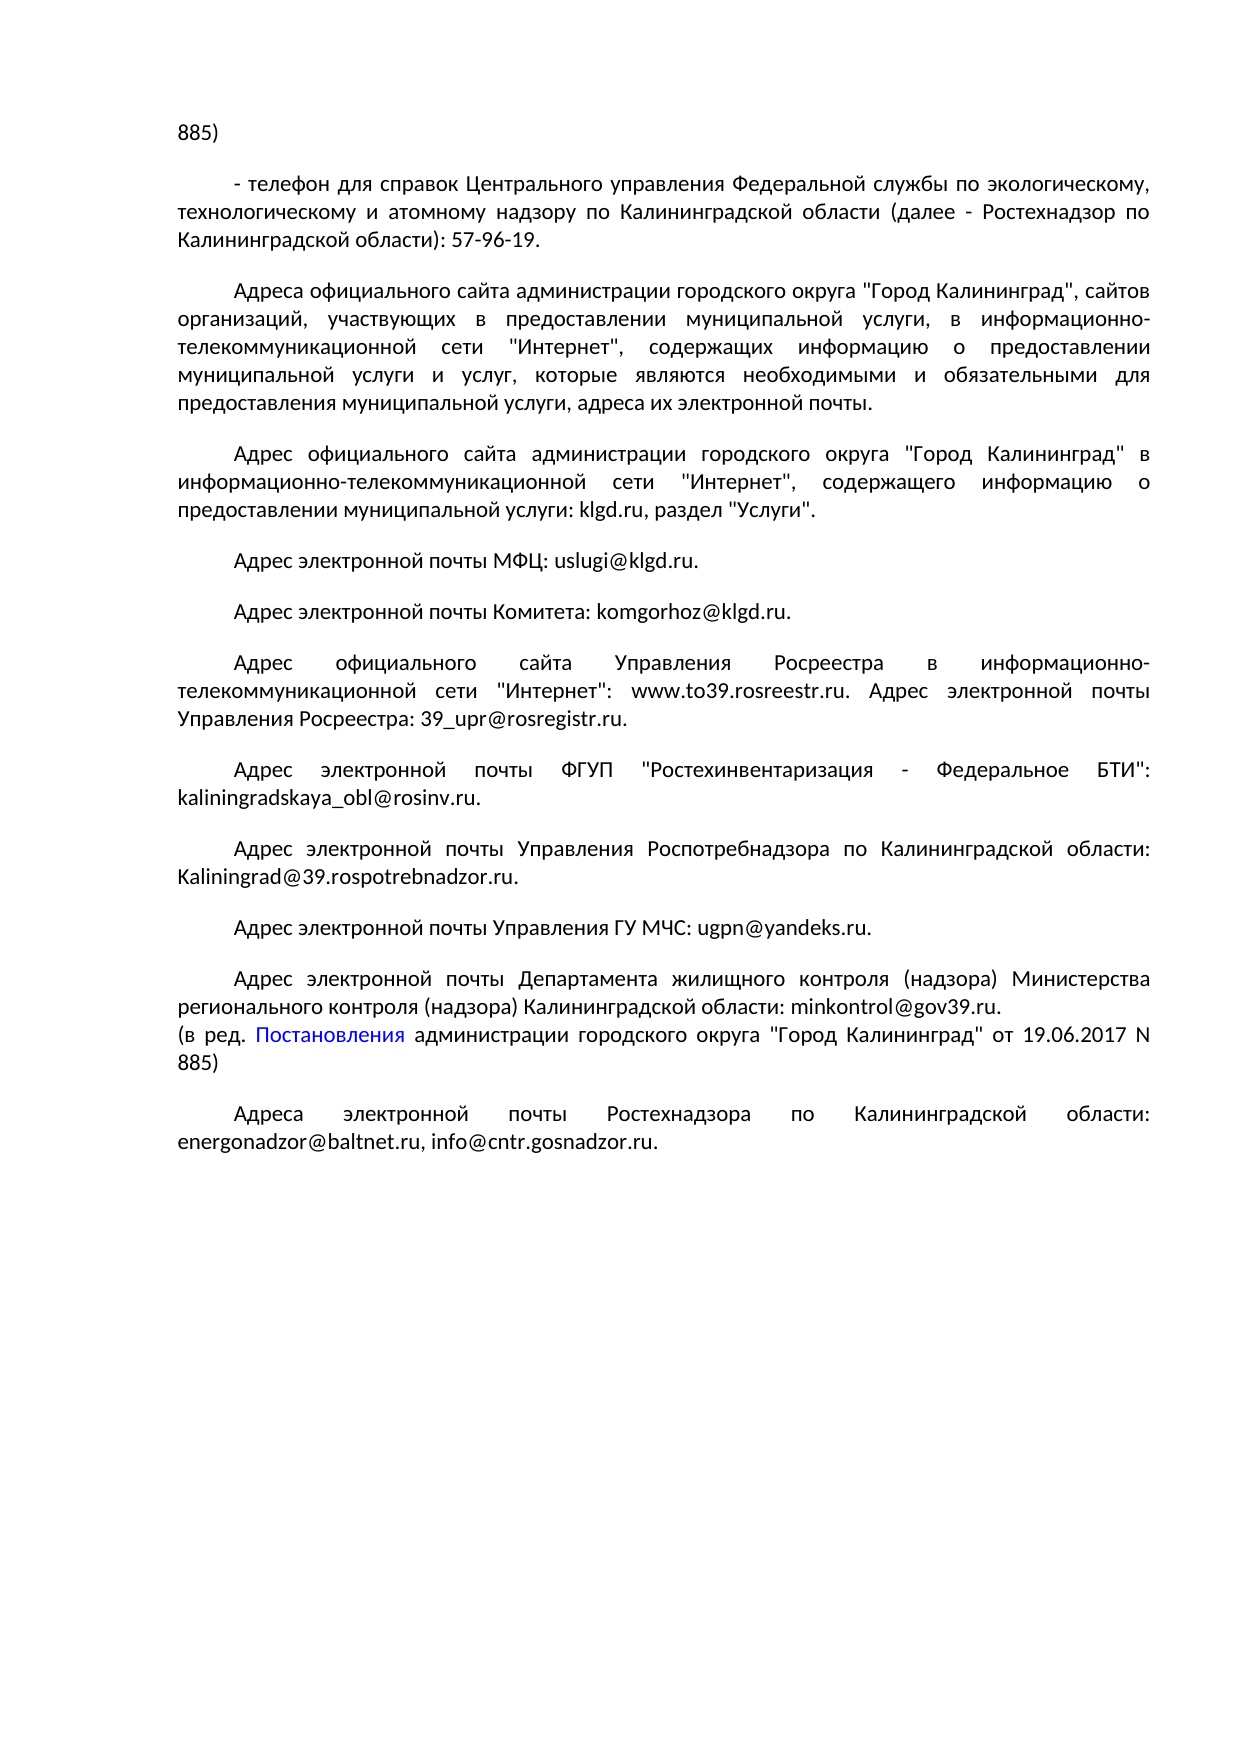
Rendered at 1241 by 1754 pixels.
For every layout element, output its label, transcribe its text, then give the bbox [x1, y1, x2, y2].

text Адрес электронной почты Управления Роспотребнадзора по Калининградской области: Kaliningrad@39.rospotrebnadzor.ru. [177, 834, 1152, 890]
text Адрес официального сайта Управления Росреестра в информационно-телекоммуникационной сети "Интернет": www.to39.rosreestr.ru. Адрес электронной почты Управления Росреестра: 39_upr@rosregistr.ru. [177, 648, 1152, 732]
text Адрес электронной почты Управления ГУ МЧС: ugpn@yandeks.ru. [177, 913, 1152, 941]
text Адреса электронной почты Ростехнадзора по Калининградской области: energonadzor@baltnet.ru, info@cntr.gosnadzor.ru. [177, 1099, 1152, 1155]
text Адрес электронной почты Департамента жилищного контроля (надзора) Министерства регионального контроля (надзора) Калининградской области: minkontrol@gov39.ru. [177, 964, 1152, 1020]
text Адреса официального сайта администрации городского округа "Город Калининград", сайтов организаций, участвующих в предоставлении муниципальной услуги, в информационно-телекоммуникационной сети "Интернет", содержащих информацию о предоставлении муниципальной услуги и услуг, которые являются необходимыми и обязательными для предоставления муниципальной услуги, адреса их электронной почты. [177, 276, 1152, 416]
text Адрес электронной почты МФЦ: uslugi@klgd.ru. [177, 546, 1152, 574]
text - телефон для справок Центрального управления Федеральной службы по экологическому, технологическому и атомному надзору по Калининградской области (далее - Ростехнадзор по Калининградской области): 57-96-19. [177, 169, 1152, 253]
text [177, 118, 1152, 146]
text Адрес электронной почты ФГУП "Ростехинвентаризация - Федеральное БТИ": kaliningradskaya_obl@rosinv.ru. [177, 755, 1152, 811]
text Адрес электронной почты Комитета: komgorhoz@klgd.ru. [177, 597, 1152, 625]
text Адрес официального сайта администрации городского округа "Город Калининград" в информационно-телекоммуникационной сети "Интернет", содержащего информацию о предоставлении муниципальной услуги: klgd.ru, раздел "Услуги". [177, 439, 1152, 523]
text (в ред. Постановления администрации городского округа "Город Калининград" от 19.06.2017 N 885) [177, 1020, 1152, 1076]
